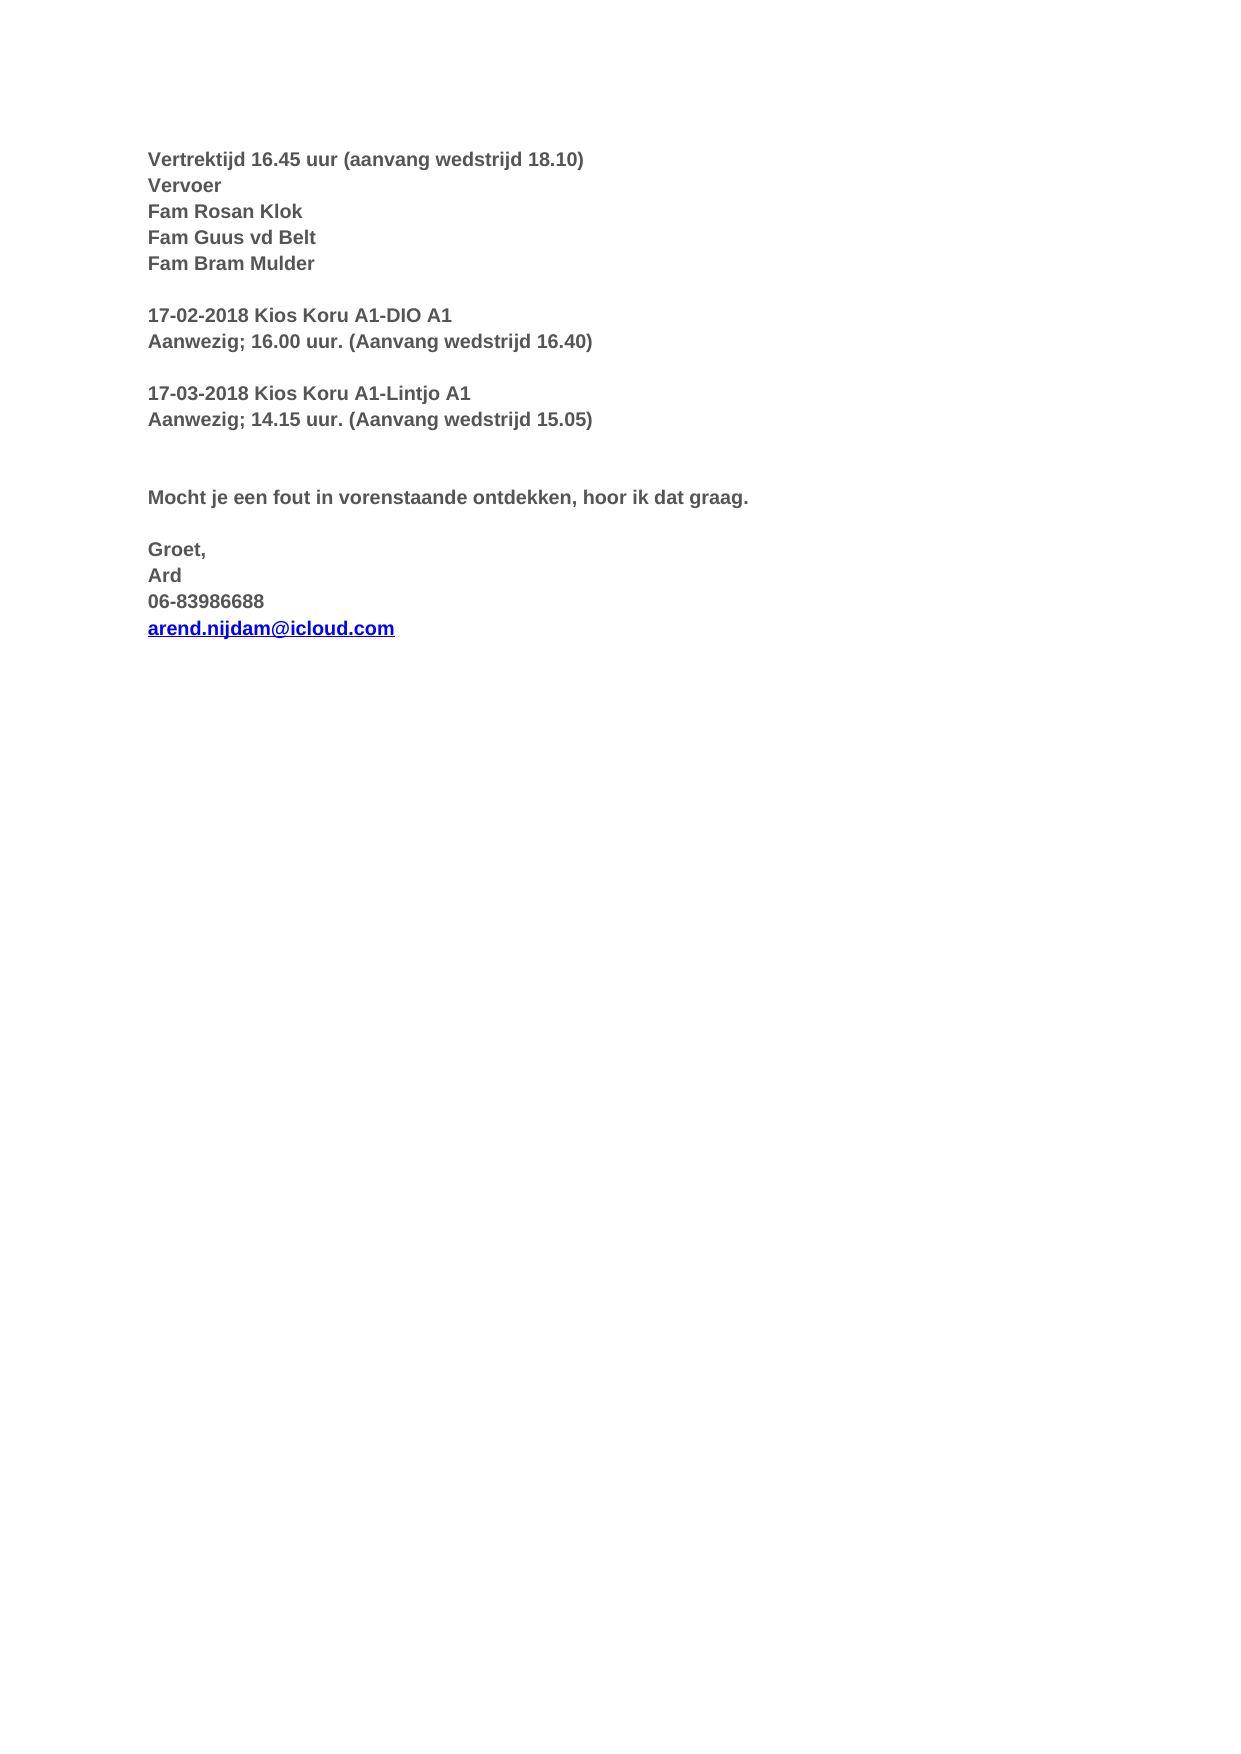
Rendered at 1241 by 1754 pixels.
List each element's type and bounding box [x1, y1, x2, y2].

text [148, 148, 1093, 639]
